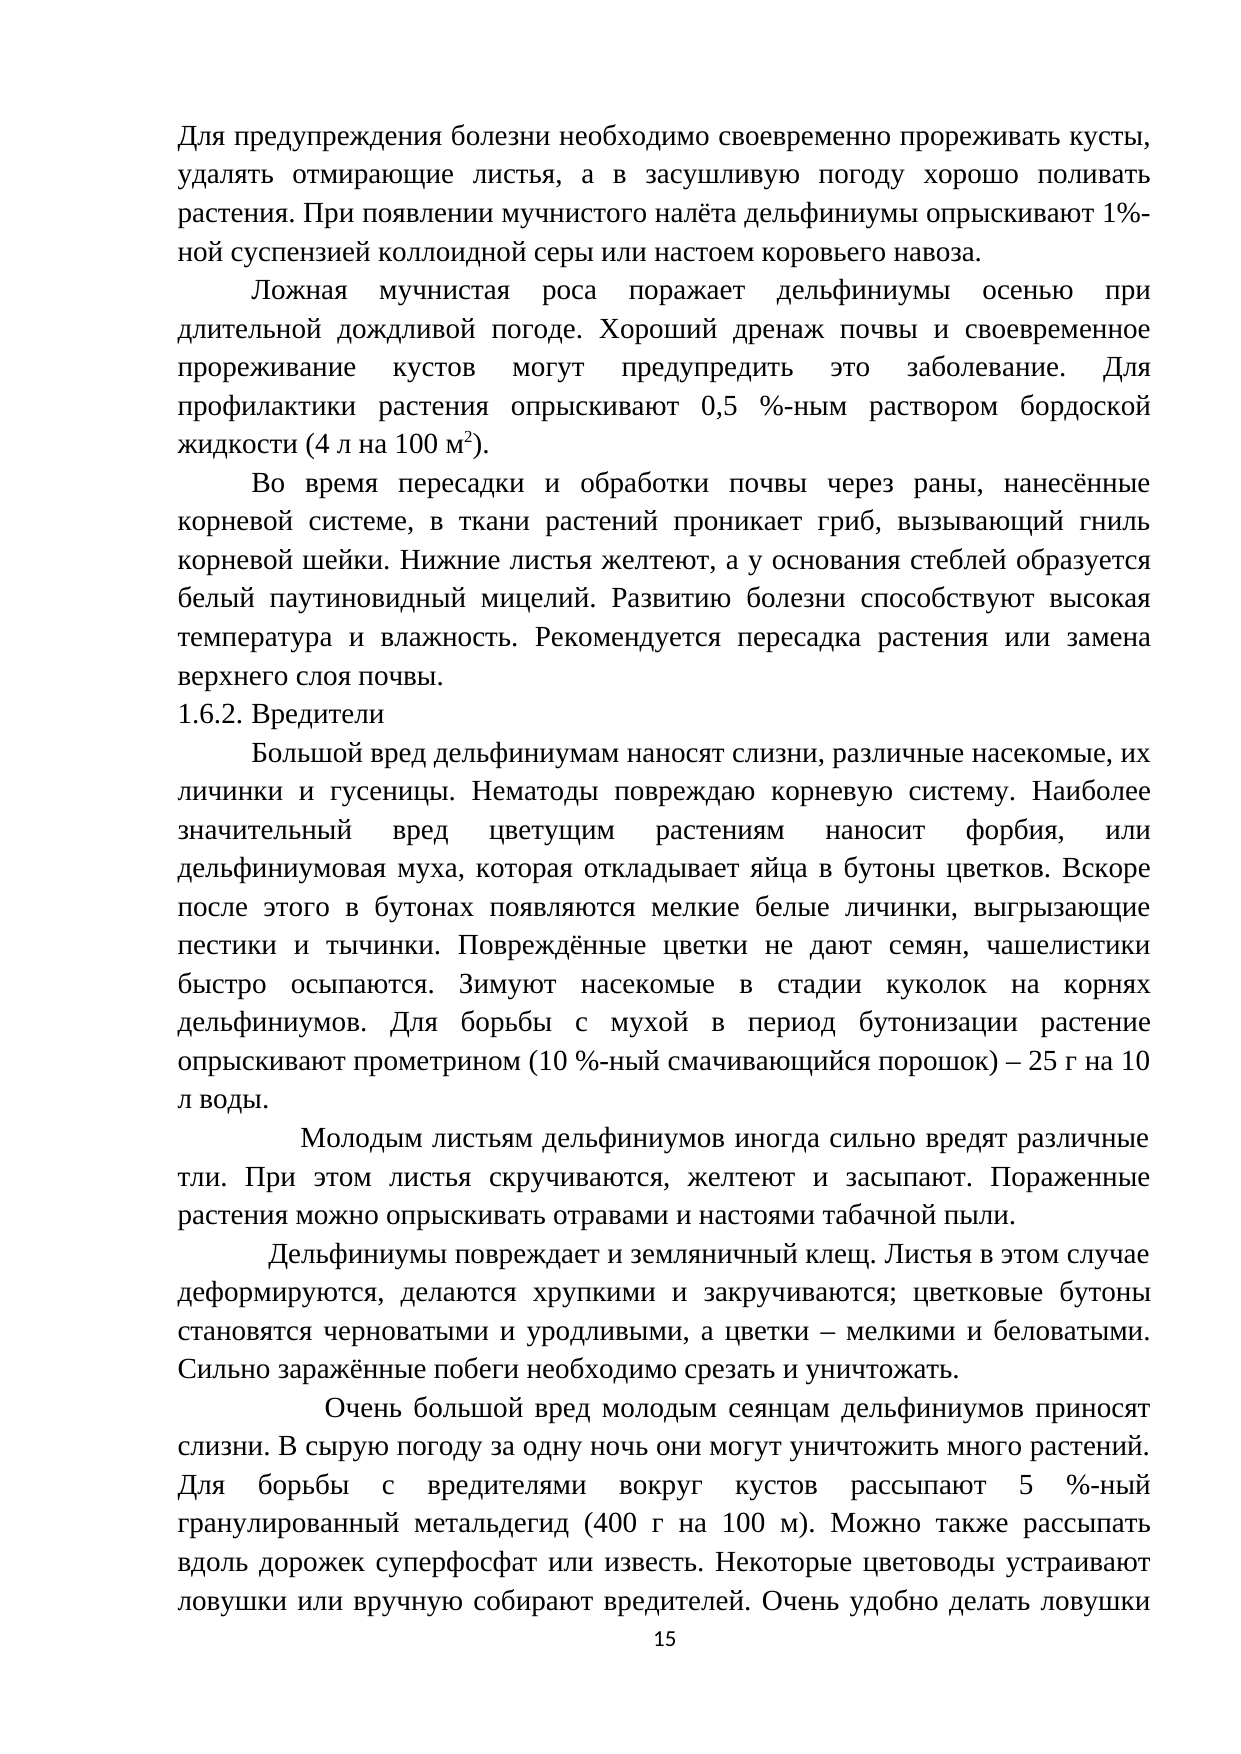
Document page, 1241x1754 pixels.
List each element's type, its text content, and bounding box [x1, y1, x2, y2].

text Молодым листьям дельфиниумов иногда сильно вредят различные тли. При этом листья скручиваются, желтеют и засыпают. Пораженные растения можно опрыскивать отравами и настоями табачной пыли. [177, 1120, 1152, 1231]
text Во время пересадки и обработки почвы через раны, нанесённые корневой системе, в ткани растений проникает гриб, вызывающий гниль корневой шейки. Нижние листья желтеют, а у основания стеблей образуется белый паутиновидный мицелий. Развитию болезни способствуют высокая температура и влажность. Рекомендуется пересадка растения или замена верхнего слоя почвы. [177, 465, 1152, 691]
text 1.6.2. Вредители [177, 696, 1152, 730]
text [177, 1390, 1152, 1616]
text Для предупреждения болезни необходимо своевременно прореживать кусты, удалять отмирающие листья, а в засушливую погоду хорошо поливать растения. При появлении мучнистого налёта дельфиниумы опрыскивают 1%-ной суспензией коллоидной серы или настоем коровьего навоза. [177, 118, 1152, 267]
text Дельфиниумы повреждает и земляничный клещ. Листья в этом случае деформируются, делаются хрупкими и закручиваются; цветковые бутоны становятся черноватыми и уродливыми, а цветки – мелкими и беловатыми. Сильно заражённые побеги необходимо срезать и уничтожать. [177, 1236, 1152, 1385]
text Ложная мучнистая роса поражает дельфиниумы осенью при длительной дождливой погоде. Хороший дренаж почвы и своевременное прореживание кустов могут предупредить это заболевание. Для профилактики растения опрыскивают 0,5 %-ным раствором бордоской жидкости (4 л на 100 м2). [177, 272, 1152, 460]
text Большой вред дельфиниумам наносят слизни, различные насекомые, их личинки и гусеницы. Нематоды повреждаю корневую систему. Наиболее значительный вред цветущим растениям наносит форбия, или дельфиниумовая муха, которая откладывает яйца в бутоны цветков. Вскоре после этого в бутонах появляются мелкие белые личинки, выгрызающие пестики и тычинки. Повреждённые цветки не дают семян, чашелистики быстро осыпаются. Зимуют насекомые в стадии куколок на корнях дельфиниумов. Для борьбы с мухой в период бутонизации растение опрыскивают прометрином (10 %-ный смачивающийся порошок) – 25 г на 10 л воды. [177, 735, 1152, 1115]
